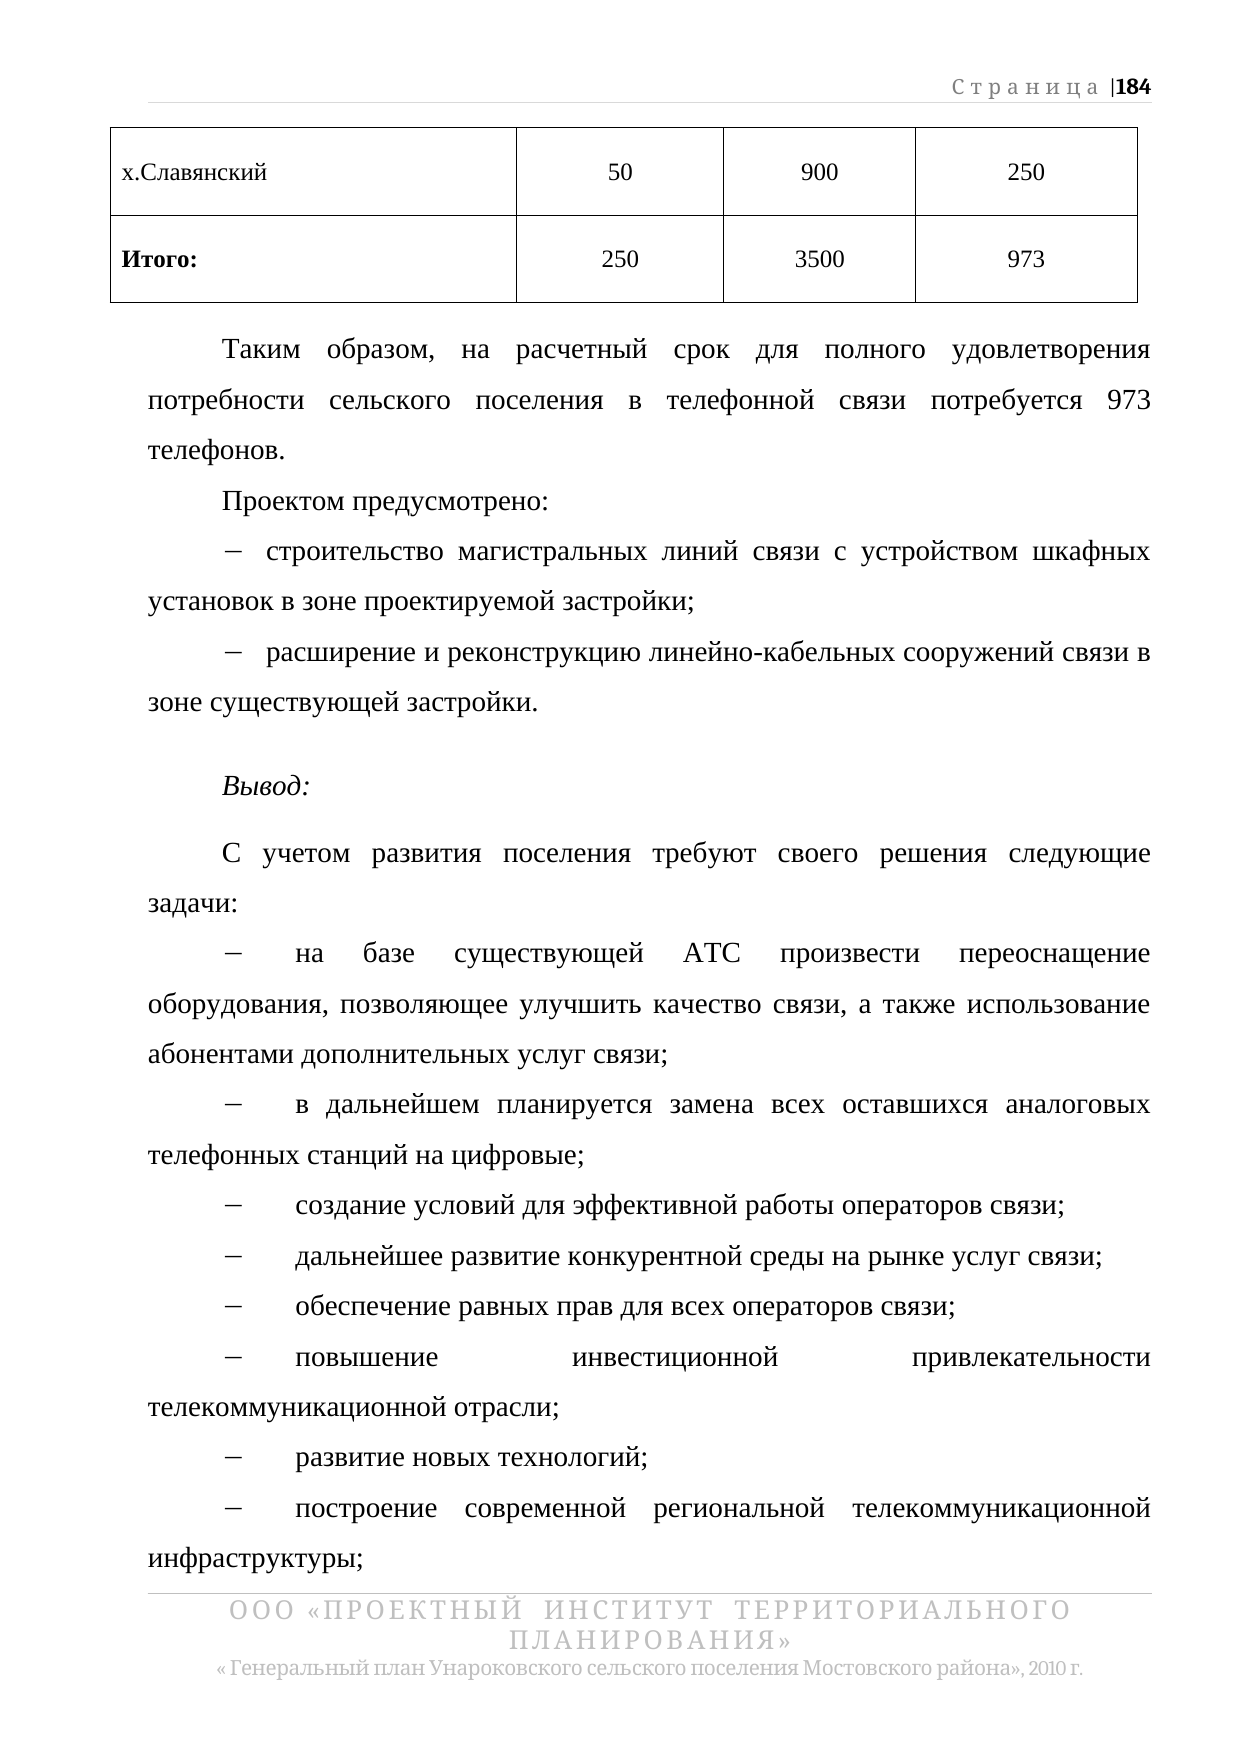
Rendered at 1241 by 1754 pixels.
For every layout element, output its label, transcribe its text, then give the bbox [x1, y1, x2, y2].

text Вывод: [148, 768, 1137, 801]
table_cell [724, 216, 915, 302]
text Таким образом, на расчетный срок для полного удовлетворения потребности сельского поселения в телефонной связи потребуется 973 телефонов. [148, 332, 1152, 466]
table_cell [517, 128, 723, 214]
list развитие новых технологий; [148, 1439, 1152, 1473]
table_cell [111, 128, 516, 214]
text Проектом предусмотрено: [148, 483, 1152, 516]
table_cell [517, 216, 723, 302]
list обеспечение равных прав для всех операторов связи; [148, 1288, 1152, 1322]
list построение современной региональной телекоммуникационной инфраструктуры; [148, 1490, 1152, 1574]
text С учетом развития поселения требуют своего решения следующие задачи: [148, 835, 1152, 919]
list создание условий для эффективной работы операторов связи; [148, 1187, 1152, 1221]
list на базе существующей АТС произвести переоснащение оборудования, позволяющее улучшить качество связи, а также использование абонентами дополнительных услуг связи; [148, 936, 1152, 1070]
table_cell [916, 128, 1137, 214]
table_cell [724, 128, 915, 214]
list повышение инвестиционной привлекательности телекоммуникационной отрасли; [148, 1339, 1152, 1423]
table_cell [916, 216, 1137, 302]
list в дальнейшем планируется замена всех оставшихся аналоговых телефонных станций на цифровые; [148, 1087, 1152, 1171]
list строительство магистральных линий связи с устройством шкафных установок в зоне проектируемой застройки; [148, 533, 1152, 617]
list дальнейшее развитие конкурентной среды на рынке услуг связи; [148, 1238, 1152, 1271]
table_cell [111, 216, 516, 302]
list расширение и реконструкцию линейно-кабельных сооружений связи в зоне существующей застройки. [148, 634, 1152, 718]
